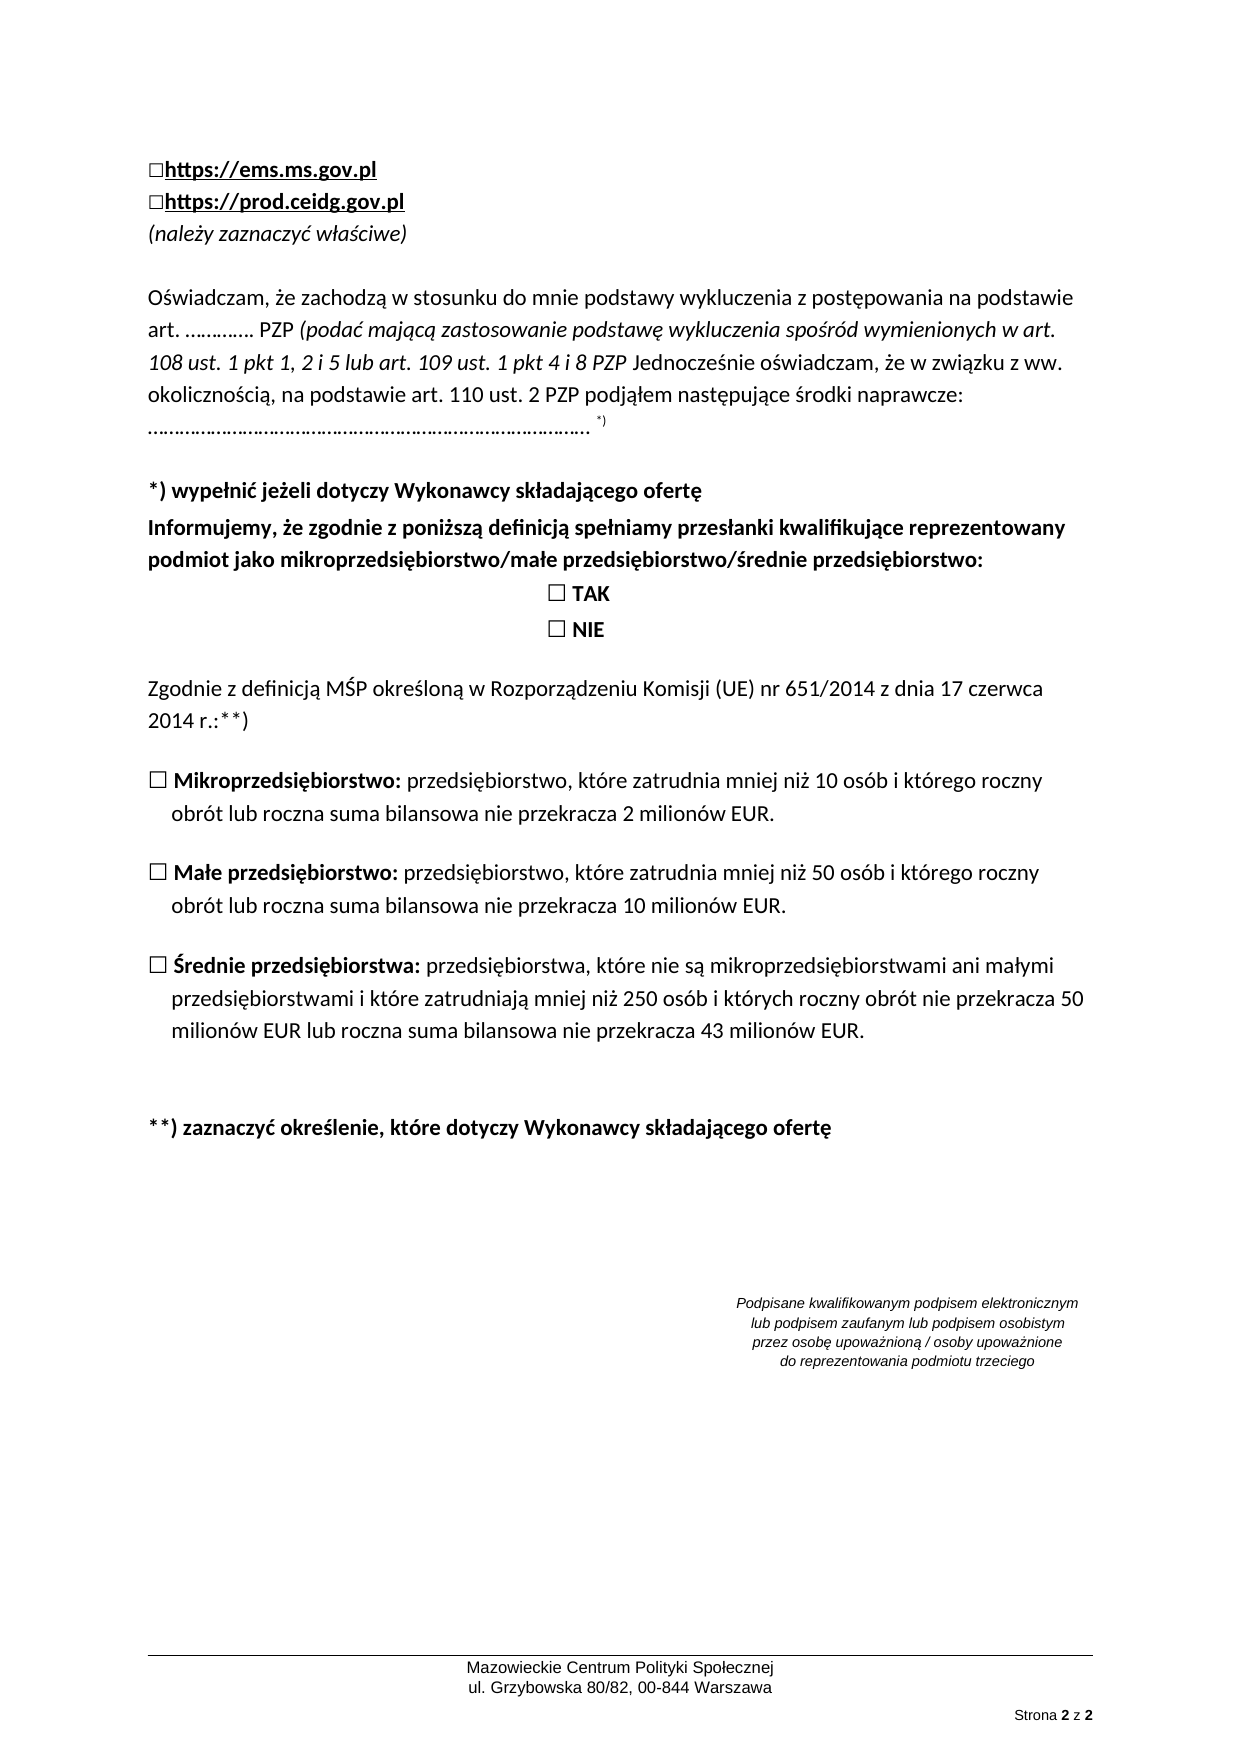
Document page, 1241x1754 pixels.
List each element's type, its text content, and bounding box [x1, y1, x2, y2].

text Zgodnie z definicją MŚP określoną w Rozporządzeniu Komisji (UE) nr 651/2014 z dnia 17 czerwca 2014 r.:**) [148, 674, 1093, 734]
text Średnie przedsiębiorstwa: przedsiębiorstwa, które nie są mikroprzedsiębiorstwami ani małymi przedsiębiorstwami i które zatrudniają mniej niż 250 osób i których roczny obrót nie przekracza 50 milionów EUR lub roczna suma bilansowa nie przekracza 43 milionów EUR. [148, 949, 1093, 1044]
text Mikroprzedsiębiorstwo: przedsiębiorstwo, które zatrudnia mniej niż 10 osób i którego roczny obrót lub roczna suma bilansowa nie przekracza 2 milionów EUR. [148, 763, 1093, 827]
text Podpisane kwalifikowanym podpisem elektronicznym [723, 1295, 1093, 1312]
text **) zaznaczyć określenie, które dotyczy Wykonawcy składającego ofertę [148, 1113, 1093, 1141]
text https://ems.ms.gov.pl [148, 155, 1093, 183]
text Małe przedsiębiorstwo: przedsiębiorstwo, które zatrudnia mniej niż 50 osób i którego roczny obrót lub roczna suma bilansowa nie przekracza 10 milionów EUR. [148, 856, 1093, 919]
text TAK [207, 577, 1093, 608]
text NIE [207, 613, 1093, 644]
text Oświadczam, że zachodzą w stosunku do mnie podstawy wykluczenia z postępowania na podstawie art. …………. PZP (podać mającą zastosowanie podstawę wykluczenia spośród wymienionych w art. 108 ust. 1 pkt 1, 2 i 5 lub art. 109 ust. 1 pkt 4 i 8 PZP Jednocześnie oświadczam, że w związku z ww. okolicznością, na podstawie art. 110 ust. 2 PZP podjąłem następujące środki naprawcze: ………………………………………………………………………… *) [148, 283, 1093, 440]
subtitle Informujemy, że zgodnie z poniższą definicją spełniamy przesłanki kwalifikujące reprezentowany podmiot jako mikroprzedsiębiorstwo/małe przedsiębiorstwo/średnie przedsiębiorstwo: [148, 513, 1093, 573]
text https://prod.ceidg.gov.pl [148, 187, 1093, 215]
text (należy zaznaczyć właściwe) [148, 219, 1093, 247]
text *) wypełnić jeżeli dotyczy Wykonawcy składającego ofertę [148, 477, 1093, 504]
text lub podpisem zaufanym lub podpisem osobistym przez osobę upoważnioną / osoby upoważnione do reprezentowania podmiotu trzeciego [723, 1314, 1093, 1370]
